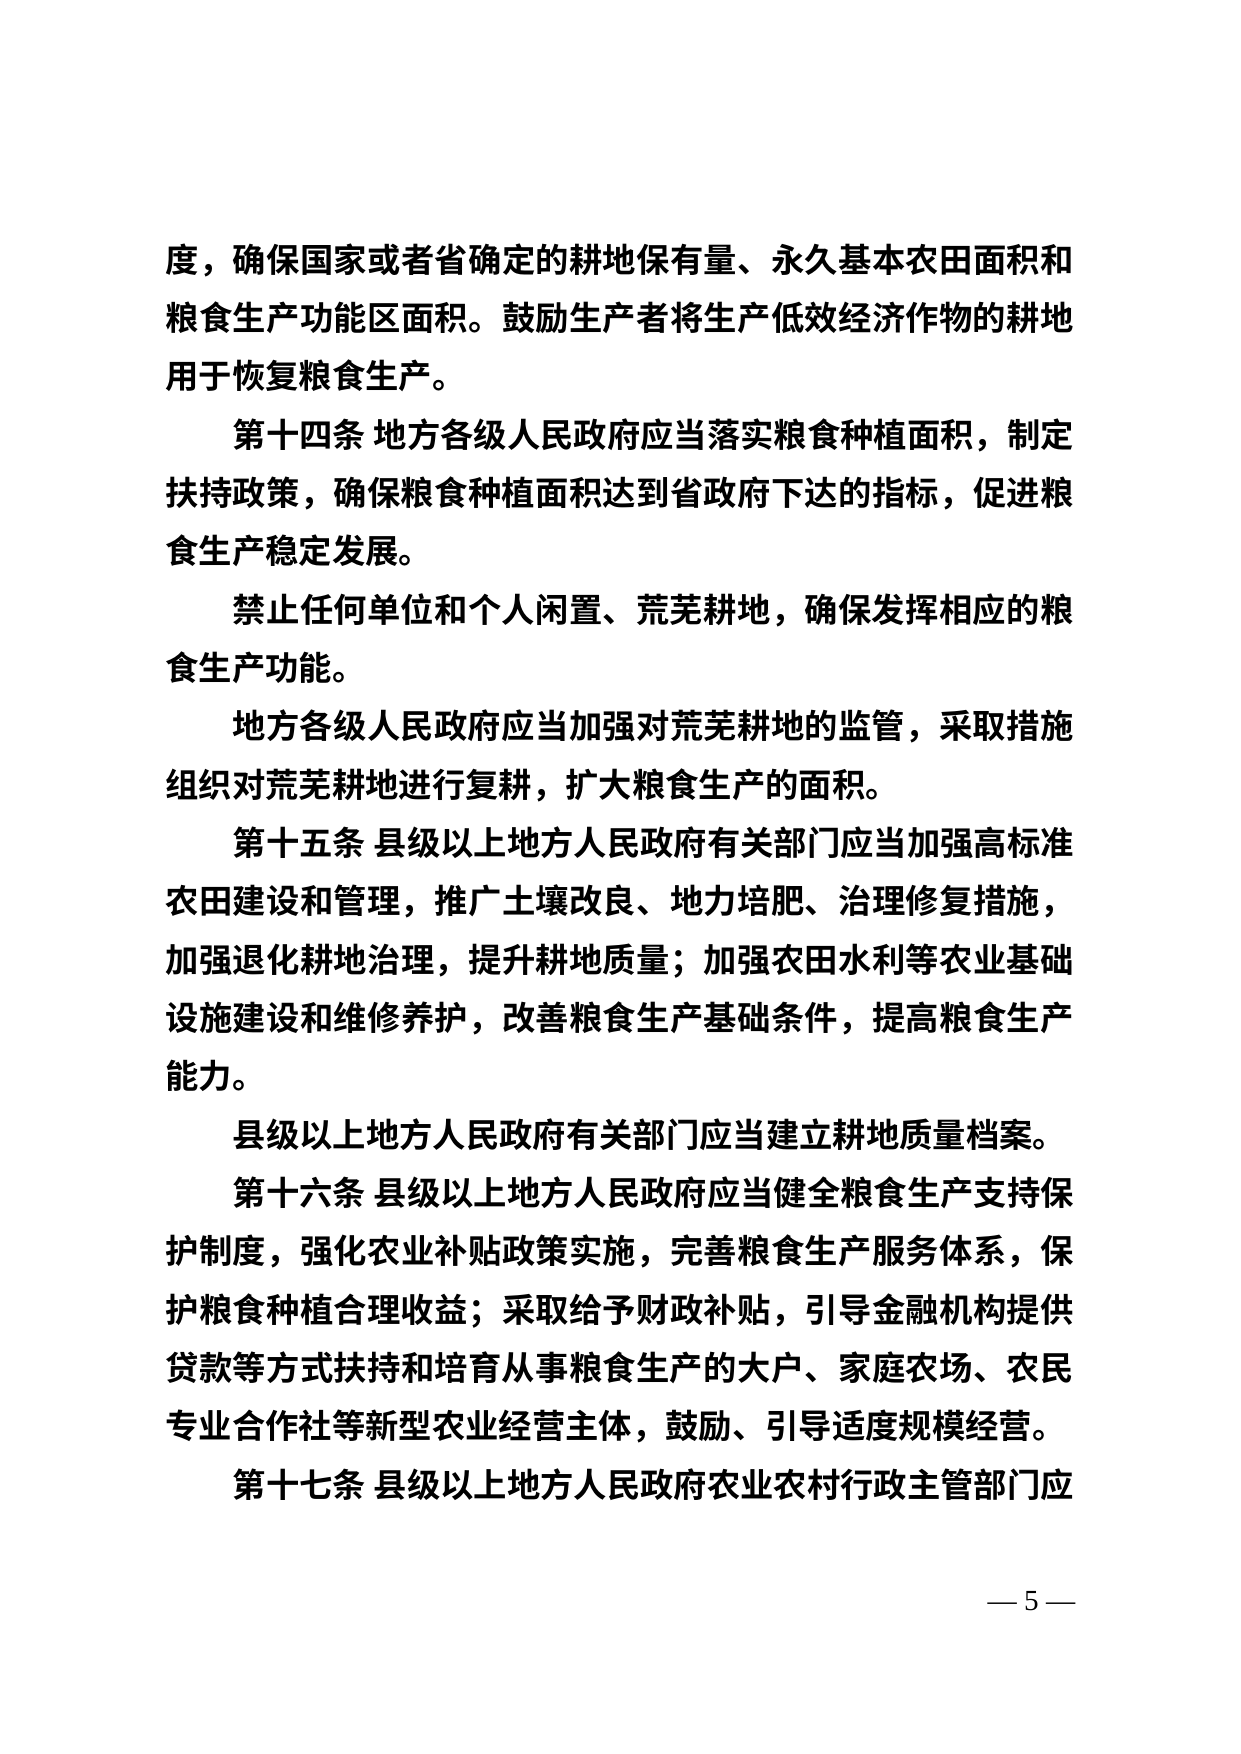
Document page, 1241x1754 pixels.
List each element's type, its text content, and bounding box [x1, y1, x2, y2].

text 县级以上地方人民政府有关部门应当建立耕地质量档案。 [165, 1101, 1075, 1159]
text 第十四条 地方各级人民政府应当落实粮食种植面积，制定扶持政策，确保粮食种植面积达到省政府下达的指标，促进粮食生产稳定发展。 [165, 401, 1075, 576]
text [165, 226, 1075, 401]
text 禁止任何单位和个人闲置、荒芜耕地，确保发挥相应的粮食生产功能。 [165, 576, 1075, 692]
text 第十六条 县级以上地方人民政府应当健全粮食生产支持保护制度，强化农业补贴政策实施，完善粮食生产服务体系，保护粮食种植合理收益；采取给予财政补贴，引导金融机构提供贷款等方式扶持和培育从事粮食生产的大户、家庭农场、农民专业合作社等新型农业经营主体，鼓励、引导适度规模经营。 [165, 1159, 1075, 1451]
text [165, 1451, 1075, 1509]
text 第十五条 县级以上地方人民政府有关部门应当加强高标准农田建设和管理，推广土壤改良、地力培肥、治理修复措施，加强退化耕地治理，提升耕地质量；加强农田水利等农业基础设施建设和维修养护，改善粮食生产基础条件，提高粮食生产能力。 [165, 809, 1075, 1101]
text 地方各级人民政府应当加强对荒芜耕地的监管，采取措施组织对荒芜耕地进行复耕，扩大粮食生产的面积。 [165, 692, 1075, 809]
